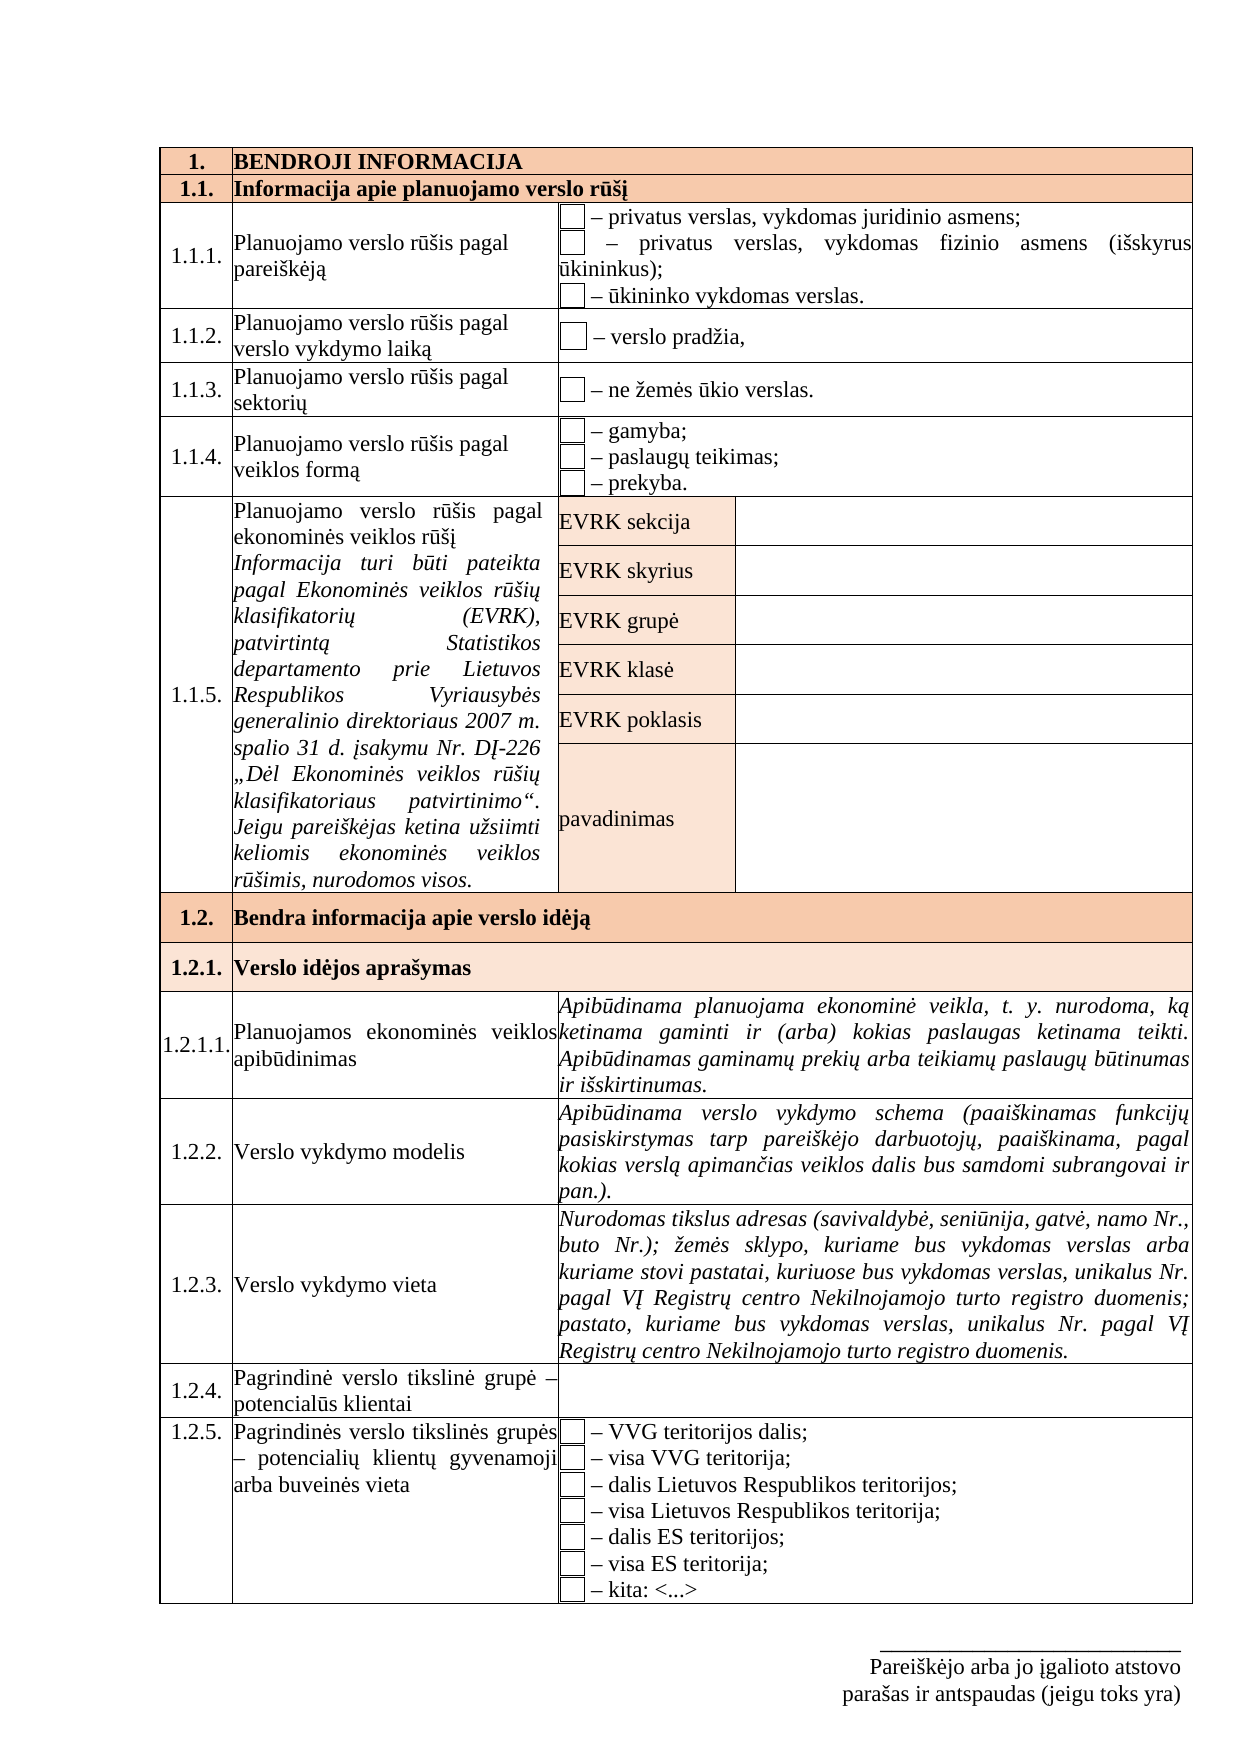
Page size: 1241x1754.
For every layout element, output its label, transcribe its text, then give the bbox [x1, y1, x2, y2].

table_cell 1.2. [161, 893, 232, 942]
table_cell EVRK poklasis [559, 695, 735, 743]
table_cell – verslo pradžia, [559, 309, 1192, 362]
table_cell Planuojamo verslo rūšis pagal veiklos formą [233, 417, 558, 496]
table_cell EVRK klasė [559, 645, 735, 694]
table_cell [736, 695, 1192, 743]
table_cell [559, 1364, 1192, 1417]
table_cell – privatus verslas, vykdomas juridinio asmens; – privatus verslas, vykdomas fizinio asmens (išskyrus ūkininkus); – ūkininko vykdomas verslas. [559, 203, 1192, 308]
table_header 1. [161, 148, 232, 174]
table_cell 1.2.5. [161, 1418, 232, 1602]
table_cell 1.2.2. [161, 1099, 232, 1204]
table_cell [736, 744, 1192, 892]
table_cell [233, 1418, 558, 1602]
table_cell 1.2.1. [161, 943, 232, 991]
table_cell Informacija apie planuojamo verslo rūšį [233, 175, 1192, 202]
table_cell 1.2.4. [161, 1364, 232, 1417]
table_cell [559, 1418, 1192, 1602]
table_header BENDROJI INFORMACIJA [233, 148, 1192, 174]
table_cell Planuojamo verslo rūšis pagal verslo vykdymo laiką [233, 309, 558, 362]
table_cell Planuojamos ekonominės veiklos apibūdinimas [233, 992, 558, 1097]
table_cell 1.2.3. [161, 1205, 232, 1363]
table_cell 1.1.4. [161, 417, 232, 496]
table_cell [736, 645, 1192, 694]
table_cell 1.1. [161, 175, 232, 202]
table_cell Pagrindinė verslo tikslinė grupė – potencialūs klientai [233, 1364, 558, 1417]
table_cell – ne žemės ūkio verslas. [559, 363, 1192, 416]
table_cell pavadinimas [559, 744, 735, 892]
table_cell Planuojamo verslo rūšis pagal ekonominės veiklos rūšį Informacija turi būti pateikta pagal Ekonominės veiklos rūšių klasifikatorių (EVRK), patvirtintą Statistikos departamento prie Lietuvos Respublikos Vyriausybės generalinio direktoriaus 2007 m. spalio 31 d. įsakymu Nr. DĮ-226 „Dėl Ekonominės veiklos rūšių klasifikatoriaus patvirtinimo“. Jeigu pareiškėjas ketina užsiimti keliomis ekonominės veiklos rūšimis, nurodomos visos. [233, 497, 558, 892]
table_cell Verslo idėjos aprašymas [233, 943, 1192, 991]
table_cell 1.1.3. [161, 363, 232, 416]
table_cell 1.2.1.1. [161, 992, 232, 1097]
table_cell 1.1.5. [161, 497, 232, 892]
table_cell [736, 546, 1192, 595]
table_cell Bendra informacija apie verslo idėją [233, 893, 1192, 942]
table_cell EVRK grupė [559, 596, 735, 644]
table_cell – gamyba; – paslaugų teikimas; – prekyba. [559, 417, 1192, 496]
table_cell EVRK skyrius [559, 546, 735, 595]
table_cell Planuojamo verslo rūšis pagal sektorių [233, 363, 558, 416]
table_cell [736, 497, 1192, 545]
table_cell Verslo vykdymo modelis [233, 1099, 558, 1204]
table_cell Apibūdinama verslo vykdymo schema (paaiškinamas funkcijų pasiskirstymas tarp pareiškėjo darbuotojų, paaiškinama, pagal kokias verslą apimančias veiklos dalis bus samdomi subrangovai ir pan.). [559, 1099, 1192, 1204]
table_cell 1.1.1. [161, 203, 232, 308]
table_cell Apibūdinama planuojama ekonominė veikla, t. y. nurodoma, ką ketinama gaminti ir (arba) kokias paslaugas ketinama teikti. Apibūdinamas gaminamų prekių arba teikiamų paslaugų būtinumas ir išskirtinumas. [559, 992, 1192, 1097]
table_cell Verslo vykdymo vieta [233, 1205, 558, 1363]
table_cell Planuojamo verslo rūšis pagal pareiškėją [233, 203, 558, 308]
table_cell EVRK sekcija [559, 497, 735, 545]
table_cell 1.1.2. [161, 309, 232, 362]
table_cell [736, 596, 1192, 644]
table_cell Nurodomas tikslus adresas (savivaldybė, seniūnija, gatvė, namo Nr., buto Nr.); žemės sklypo, kuriame bus vykdomas verslas arba kuriame stovi pastatai, kuriuose bus vykdomas verslas, unikalus Nr. pagal VĮ Registrų centro Nekilnojamojo turto registro duomenis; pastato, kuriame bus vykdomas verslas, unikalus Nr. pagal VĮ Registrų centro Nekilnojamojo turto registro duomenis. [559, 1205, 1192, 1363]
